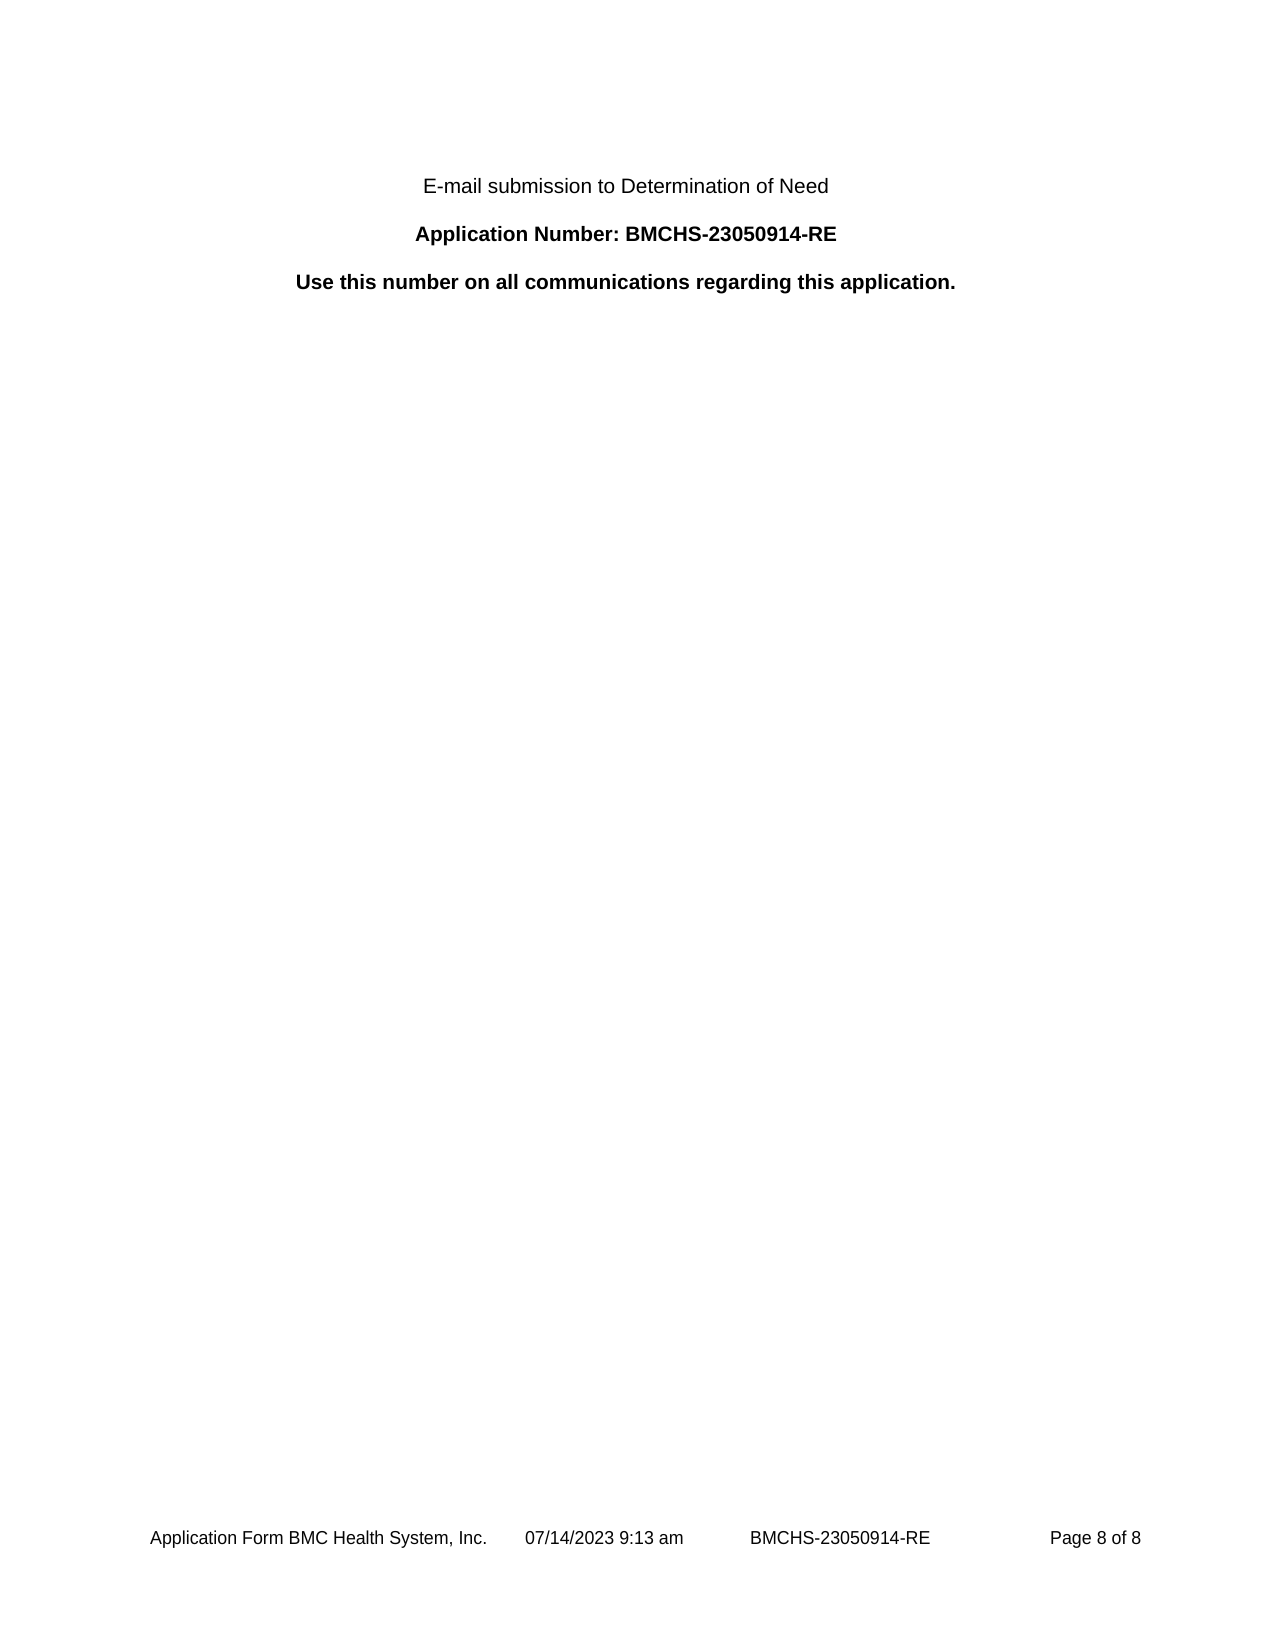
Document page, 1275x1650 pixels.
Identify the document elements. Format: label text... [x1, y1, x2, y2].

text E-mail submission to Determination of Need [225, 174, 1027, 198]
text Use this number on all communications regarding this application. [225, 270, 1027, 294]
text Application Number: BMCHS-23050914-RE [225, 222, 1027, 246]
